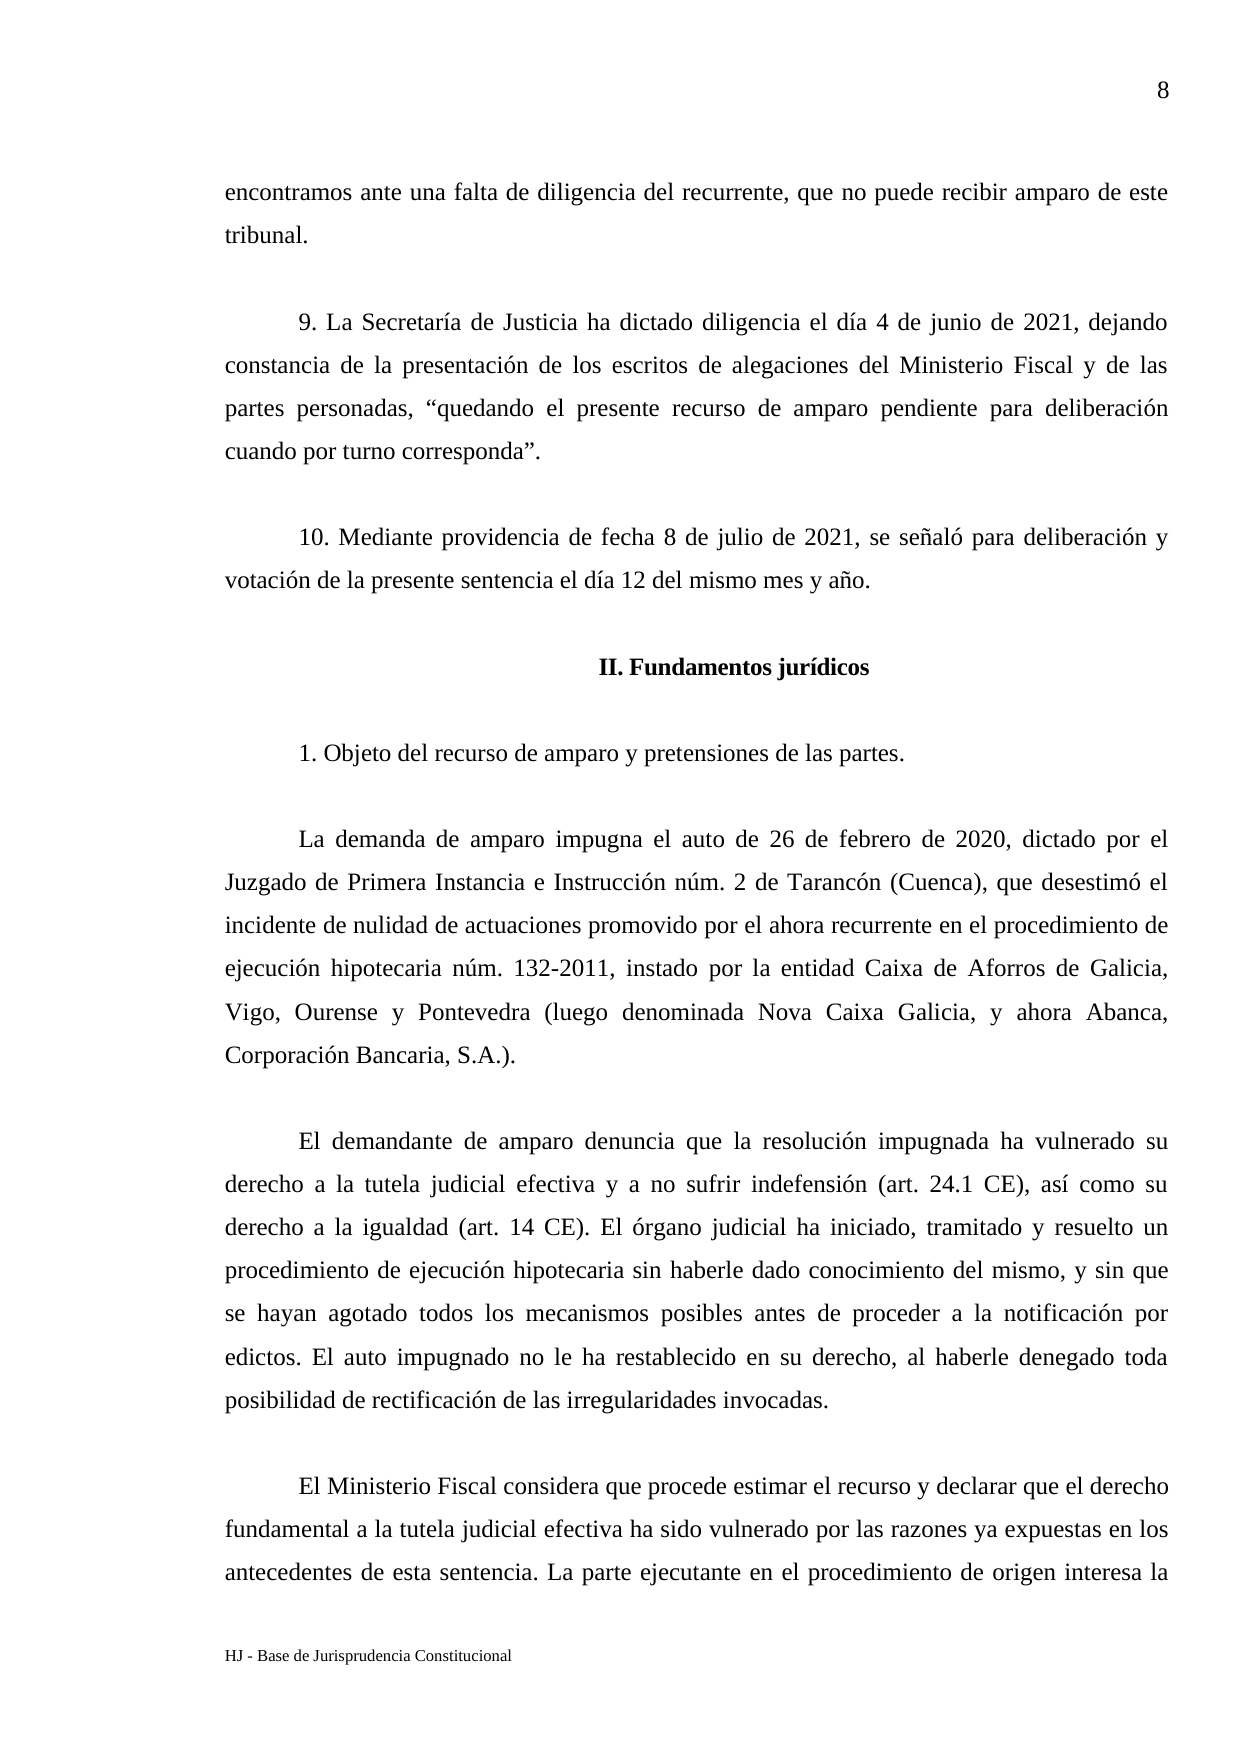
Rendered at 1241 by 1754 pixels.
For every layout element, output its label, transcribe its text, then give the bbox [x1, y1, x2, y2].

text El demandante de amparo denuncia que la resolución impugnada ha vulnerado su derecho a la tutela judicial efectiva y a no sufrir indefensión (art. 24.1 CE), así como su derecho a la igualdad (art. 14 CE). El órgano judicial ha iniciado, tramitado y resuelto un procedimiento de ejecución hipotecaria sin haberle dado conocimiento del mismo, y sin que se hayan agotado todos los mecanismos posibles antes de proceder a la notificación por edictos. El auto impugnado no le ha restablecido en su derecho, al haberle denegado toda posibilidad de rectificación de las irregularidades invocadas. [224, 1126, 1169, 1413]
text 1. Objeto del recurso de amparo y pretensiones de las partes. [224, 738, 1169, 767]
text 10. Mediante providencia de fecha 8 de julio de 2021, se señaló para deliberación y votación de la presente sentencia el día 12 del mismo mes y año. [224, 522, 1169, 594]
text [224, 177, 1169, 249]
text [224, 1471, 1169, 1586]
text 9. La Secretaría de Justicia ha dictado diligencia el día 4 de junio de 2021, dejando constancia de la presentación de los escritos de alegaciones del Ministerio Fiscal y de las partes personadas, “quedando el presente recurso de amparo pendiente para deliberación cuando por turno corresponda”. [224, 307, 1169, 465]
text La demanda de amparo impugna el auto de 26 de febrero de 2020, dictado por el Juzgado de Primera Instancia e Instrucción núm. 2 de Tarancón (Cuenca), que desestimó el incidente de nulidad de actuaciones promovido por el ahora recurrente en el procedimiento de ejecución hipotecaria núm. 132-2011, instado por la entidad Caixa de Aforros de Galicia, Vigo, Ourense y Pontevedra (luego denominada Nova Caixa Galicia, y ahora Abanca, Corporación Bancaria, S.A.). [224, 824, 1169, 1068]
subtitle II. Fundamentos jurídicos [224, 652, 1169, 680]
